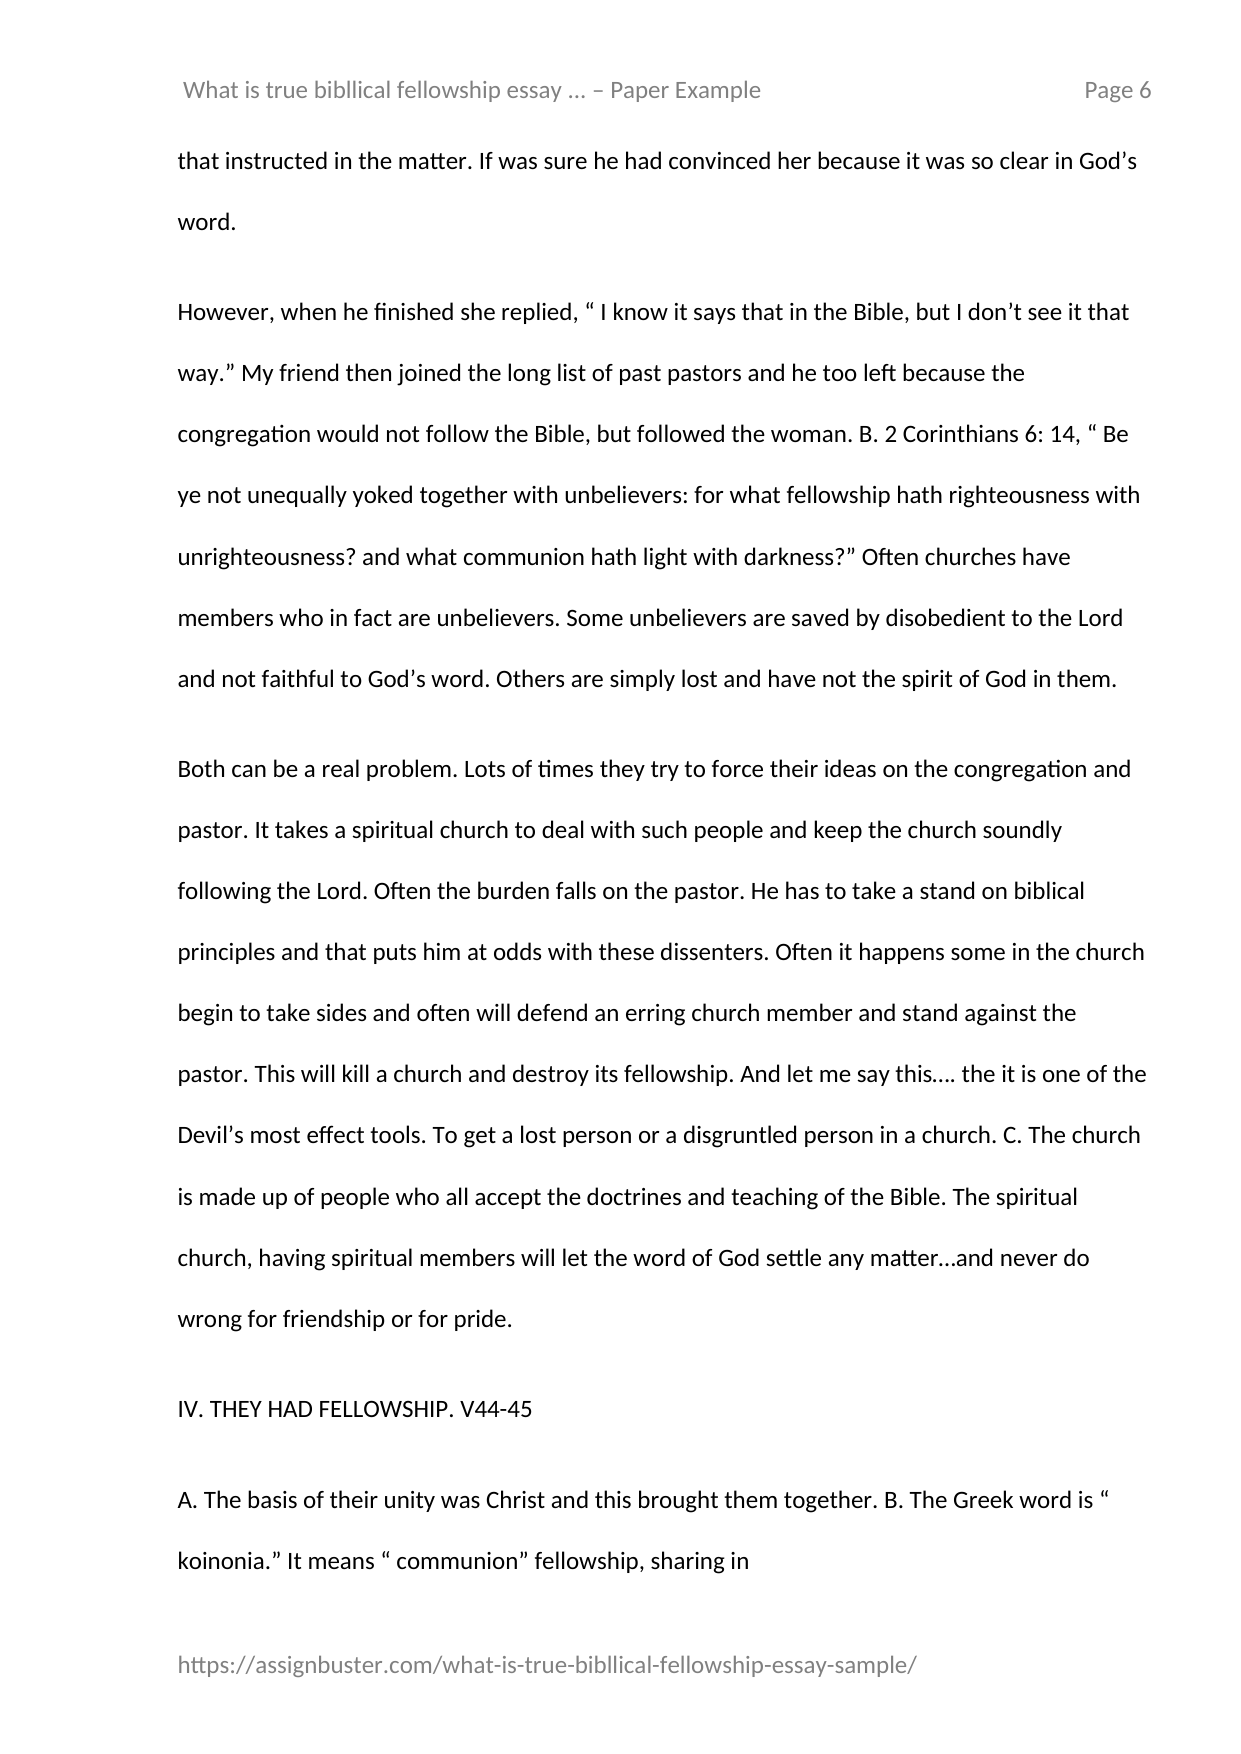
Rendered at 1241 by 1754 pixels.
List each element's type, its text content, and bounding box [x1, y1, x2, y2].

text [177, 145, 1152, 237]
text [177, 1484, 1152, 1575]
text However, when he finished she replied, “ I know it says that in the Bible, but I don’t see it that way.” My friend then joined the long list of past pastors and he too left because the congregation would not follow the Bible, but followed the woman. B. 2 Corinthians 6: 14, “ Be ye not unequally yoked together with unbelievers: for what fellowship hath righteousness with unrighteousness? and what communion hath light with darkness?” Often churches have members who in fact are unbelievers. Some unbelievers are saved by disobedient to the Lord and not faithful to God’s word. Others are simply lost and have not the spirit of God in them. [177, 297, 1152, 693]
text IV. THEY HAD FELLOWSHIP. V44-45 [177, 1393, 1152, 1424]
text Both can be a real problem. Lots of times they try to force their ideas on the congregation and pastor. It takes a spiritual church to deal with such people and keep the church soundly following the Lord. Often the burden falls on the pastor. He has to take a stand on biblical principles and that puts him at odds with these dissenters. Often it happens some in the church begin to take sides and often will defend an erring church member and stand against the pastor. This will kill a church and destroy its fellowship. And let me say this…. the it is one of the Devil’s most effect tools. To get a lost person or a disgruntled person in a church. C. The church is made up of people who all accept the doctrines and teaching of the Bible. The spiritual church, having spiritual members will let the word of God settle any matter…and never do wrong for friendship or for pride. [177, 753, 1152, 1333]
